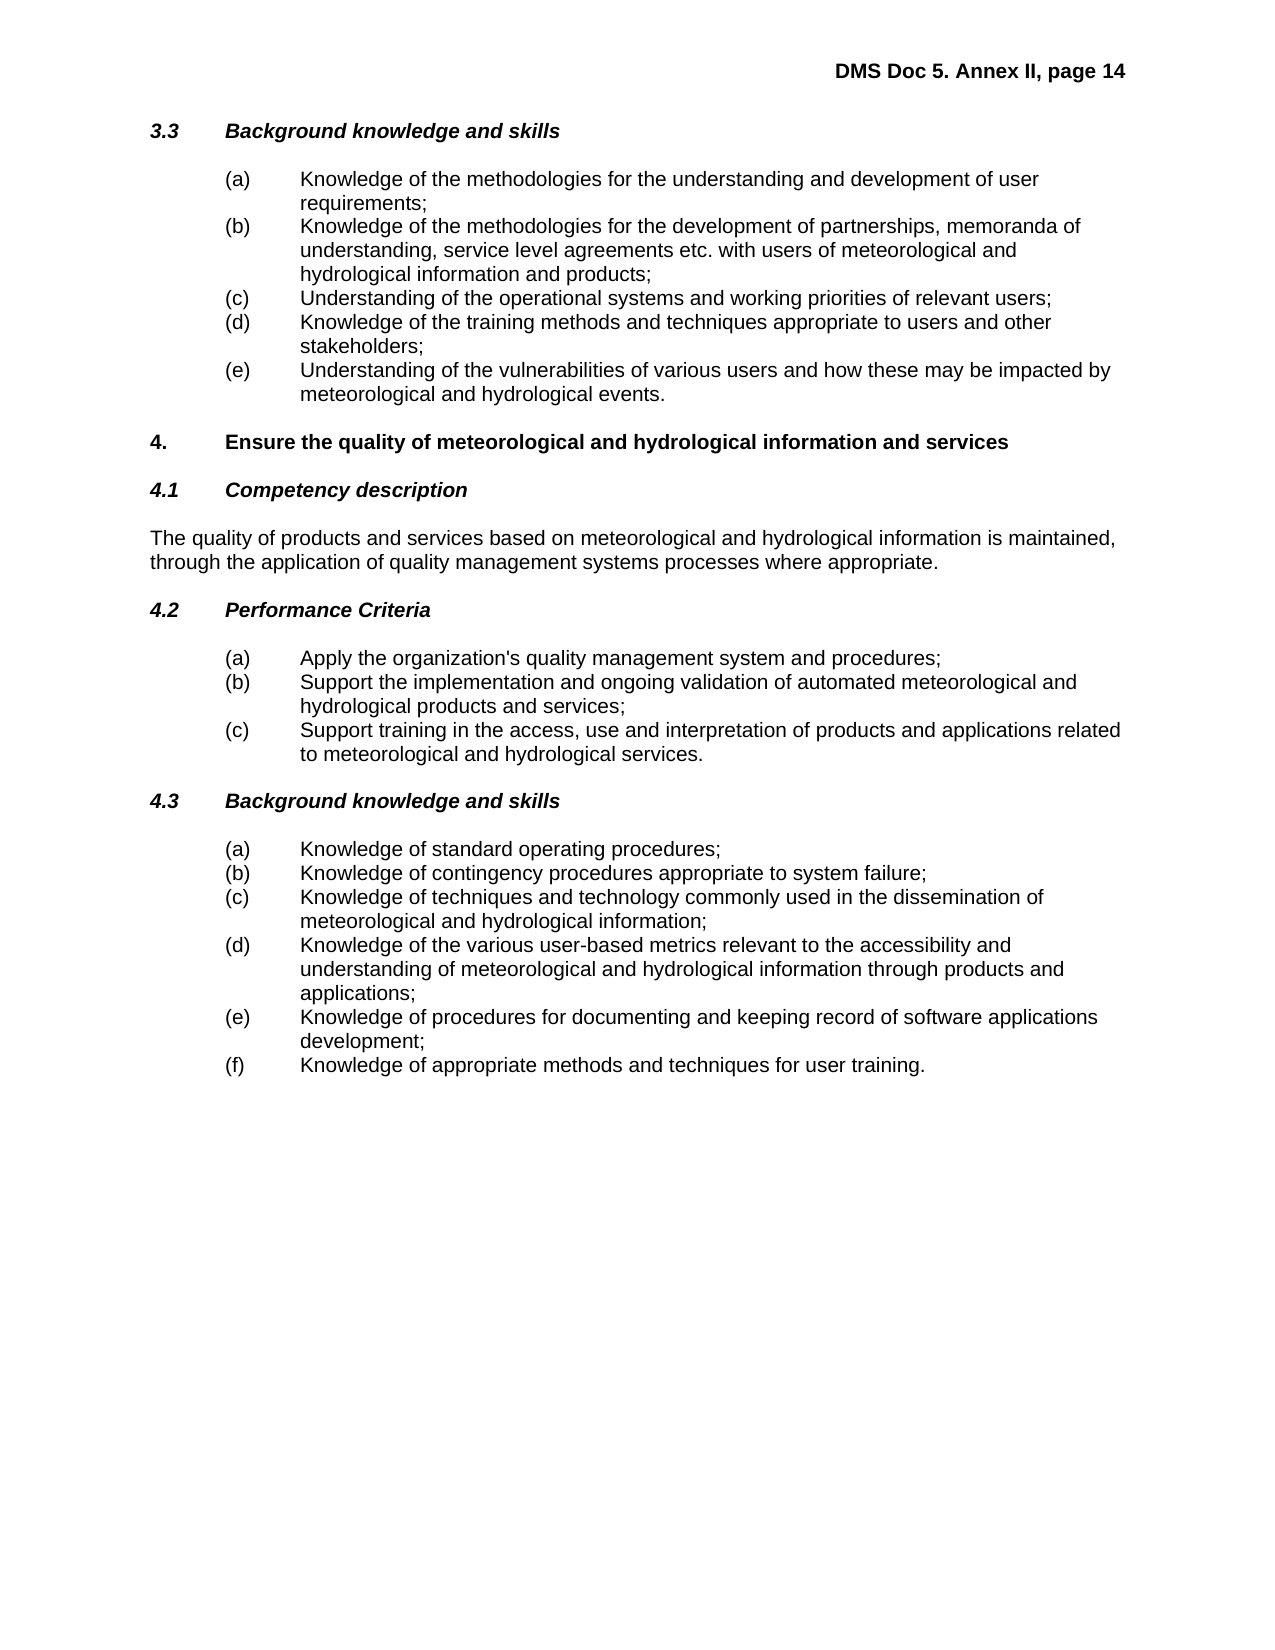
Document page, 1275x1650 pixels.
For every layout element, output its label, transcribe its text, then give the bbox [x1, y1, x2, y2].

text (a) Knowledge of standard operating procedures; [225, 837, 1125, 861]
text (b) Support the implementation and ongoing validation of automated meteorological and hydrological products and services; [225, 669, 1125, 717]
text 3.3 Background knowledge and skills [150, 118, 1125, 142]
text (a) Apply the organization's quality management system and procedures; [225, 646, 1125, 669]
text (c) Support training in the access, use and interpretation of products and applications related to meteorological and hydrological services. [225, 717, 1125, 765]
text (b) Knowledge of contingency procedures appropriate to system failure; [225, 861, 1125, 885]
text (f) Knowledge of appropriate methods and techniques for user training. [225, 1053, 1125, 1077]
text 4.2 Performance Criteria [150, 598, 1125, 622]
text (e) Understanding of the vulnerabilities of various users and how these may be impacted by meteorological and hydrological events. [225, 358, 1125, 406]
text (e) Knowledge of procedures for documenting and keeping record of software applications development; [225, 1005, 1125, 1053]
text 4.3 Background knowledge and skills [150, 789, 1125, 813]
text (d) Knowledge of the training methods and techniques appropriate to users and other stakeholders; [225, 310, 1125, 358]
text (b) Knowledge of the methodologies for the development of partnerships, memoranda of understanding, service level agreements etc. with users of meteorological and hydrological information and products; [225, 214, 1125, 286]
text (d) Knowledge of the various user-based metrics relevant to the accessibility and understanding of meteorological and hydrological information through products and applications; [225, 933, 1125, 1005]
text (c) Knowledge of techniques and technology commonly used in the dissemination of meteorological and hydrological information; [225, 885, 1125, 933]
text 4.1 Competency description [150, 478, 1125, 502]
text (c) Understanding of the operational systems and working priorities of relevant users; [225, 286, 1125, 310]
text (a) Knowledge of the methodologies for the understanding and development of user requirements; [225, 166, 1125, 214]
text 4. Ensure the quality of meteorological and hydrological information and services [150, 430, 1125, 454]
text The quality of products and services based on meteorological and hydrological information is maintained, through the application of quality management systems processes where appropriate. [150, 526, 1125, 574]
